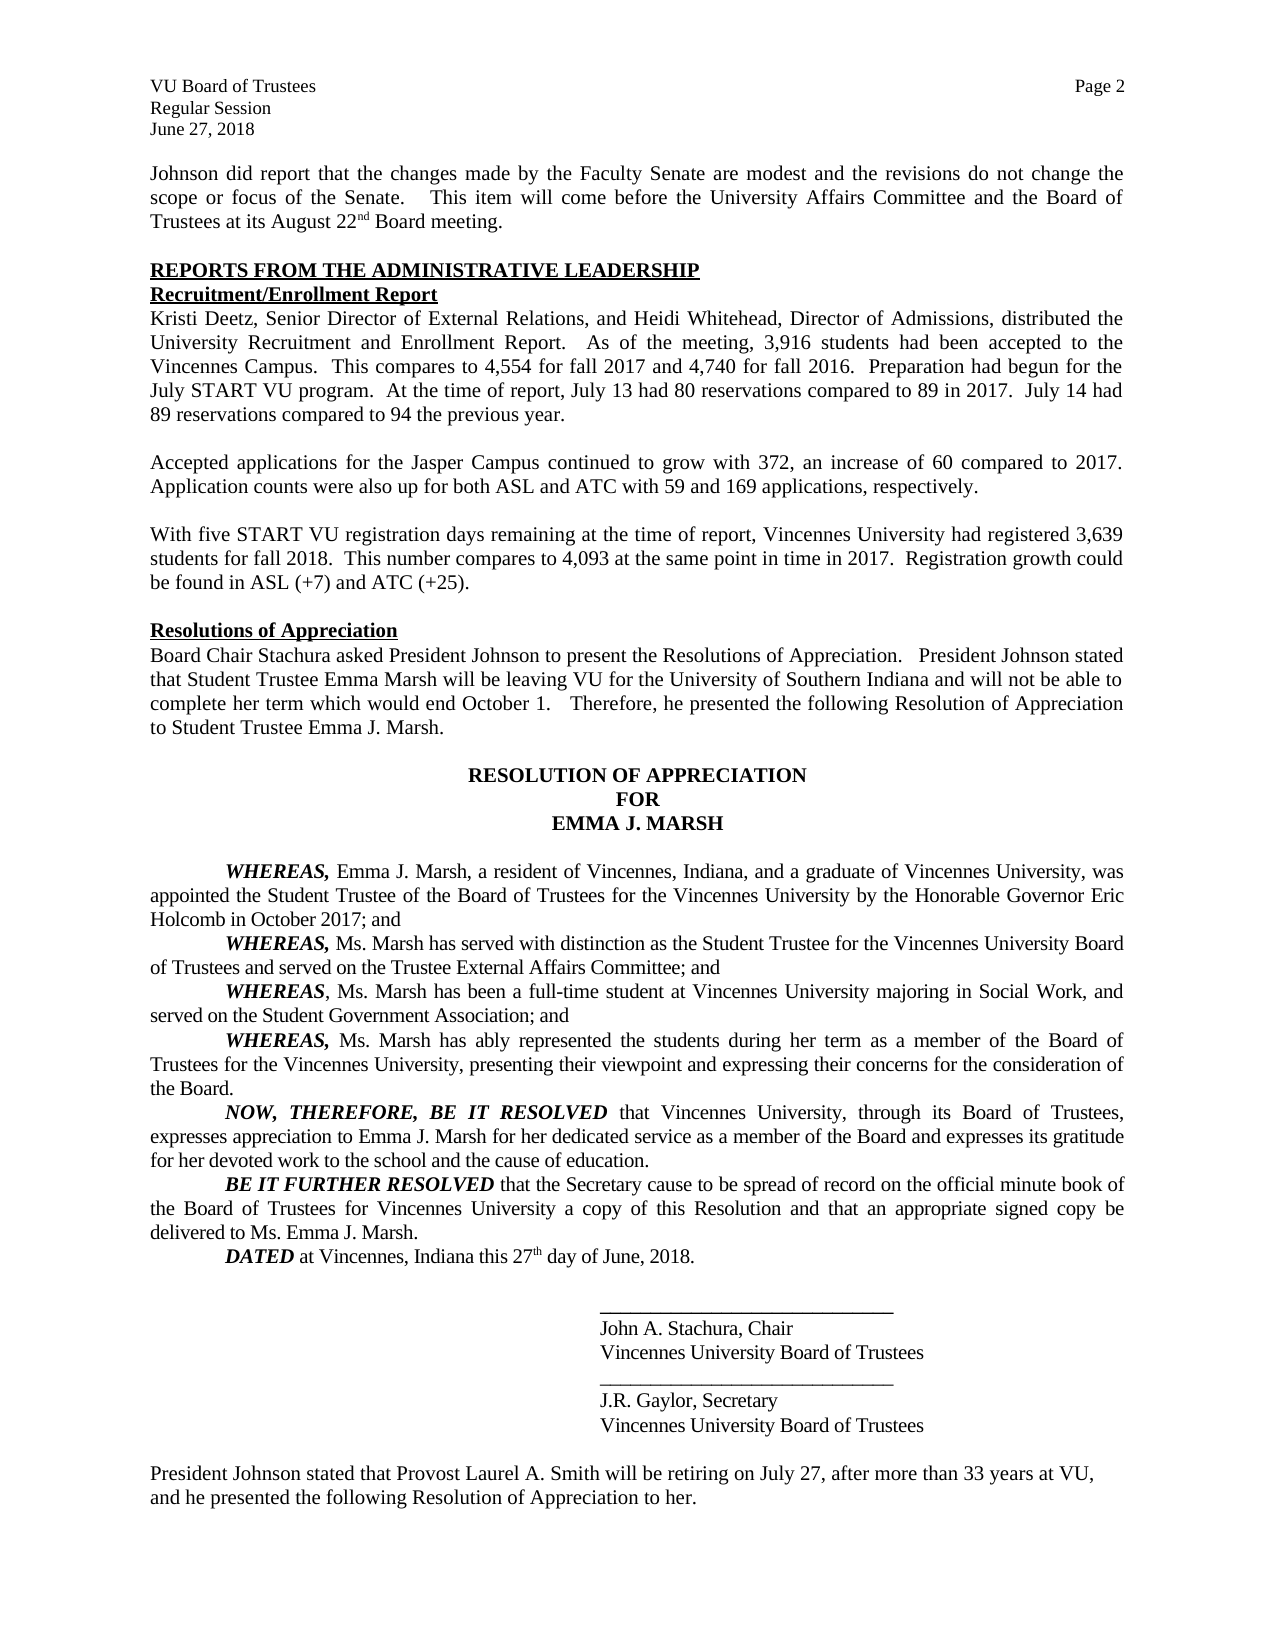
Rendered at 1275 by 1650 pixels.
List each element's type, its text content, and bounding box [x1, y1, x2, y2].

text BE IT FURTHER RESOLVED that the Secretary cause to be spread of record on the official minute book of the Board of Trustees for Vincennes University a copy of this Resolution and that an appropriate signed copy be delivered to Ms. Emma J. Marsh. [150, 1172, 1125, 1244]
text DATED at Vincennes, Indiana this 27th day of June, 2018. [150, 1244, 1125, 1268]
text Accepted applications for the Jasper Campus continued to grow with 372, an increase of 60 compared to 2017. Application counts were also up for both ASL and ATC with 59 and 169 applications, respectively. [150, 450, 1125, 498]
text With five START VU registration days remaining at the time of report, Vincennes University had registered 3,639 students for fall 2018. This number compares to 4,093 at the same point in time in 2017. Registration growth could be found in ASL (+7) and ATC (+25). [150, 522, 1125, 594]
text Vincennes University Board of Trustees [150, 1340, 1125, 1364]
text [150, 161, 1125, 233]
text J.R. Gaylor, Secretary [150, 1388, 1125, 1412]
text RESOLUTION OF APPRECIATION [150, 763, 1125, 787]
text John A. Stachura, Chair [150, 1316, 1125, 1340]
text WHEREAS, Ms. Marsh has served with distinction as the Student Trustee for the Vincennes University Board of Trustees and served on the Trustee External Affairs Committee; and [150, 931, 1125, 979]
text _____________________________ [150, 1292, 1125, 1316]
text Kristi Deetz, Senior Director of External Relations, and Heidi Whitehead, Director of Admissions, distributed the University Recruitment and Enrollment Report. As of the meeting, 3,916 students had been accepted to the Vincennes Campus. This compares to 4,554 for fall 2017 and 4,740 for fall 2016. Preparation had begun for the July START VU program. At the time of report, July 13 had 80 reservations compared to 89 in 2017. July 14 had 89 reservations compared to 94 the previous year. [150, 306, 1125, 426]
text _____________________________ [150, 1364, 1125, 1388]
text President Johnson stated that Provost Laurel A. Smith will be retiring on July 27, after more than 33 years at VU, and he presented the following Resolution of Appreciation to her. [150, 1461, 1125, 1509]
text WHEREAS, Emma J. Marsh, a resident of Vincennes, Indiana, and a graduate of Vincennes University, was appointed the Student Trustee of the Board of Trustees for the Vincennes University by the Honorable Governor Eric Holcomb in October 2017; and [150, 859, 1125, 931]
text Resolutions of Appreciation [150, 618, 1125, 642]
text WHEREAS, Ms. Marsh has ably represented the students during her term as a member of the Board of Trustees for the Vincennes University, presenting their viewpoint and expressing their concerns for the consideration of the Board. [150, 1027, 1125, 1100]
text Vincennes University Board of Trustees [150, 1412, 1125, 1437]
text EMMA J. MARSH [150, 811, 1125, 835]
text WHEREAS, Ms. Marsh has been a full-time student at Vincennes University majoring in Social Work, and served on the Student Government Association; and [150, 979, 1125, 1027]
text NOW, THEREFORE, BE IT RESOLVED that Vincennes University, through its Board of Trustees, expresses appreciation to Emma J. Marsh for her dedicated service as a member of the Board and expresses its gratitude for her devoted work to the school and the cause of education. [150, 1100, 1125, 1172]
text REPORTS FROM THE ADMINISTRATIVE LEADERSHIP [150, 257, 1125, 282]
text Board Chair Stachura asked President Johnson to present the Resolutions of Appreciation. President Johnson stated that Student Trustee Emma Marsh will be leaving VU for the University of Southern Indiana and will not be able to complete her term which would end October 1. Therefore, he presented the following Resolution of Appreciation to Student Trustee Emma J. Marsh. [150, 642, 1125, 739]
text FOR [150, 787, 1125, 811]
text Recruitment/Enrollment Report [150, 282, 1125, 306]
